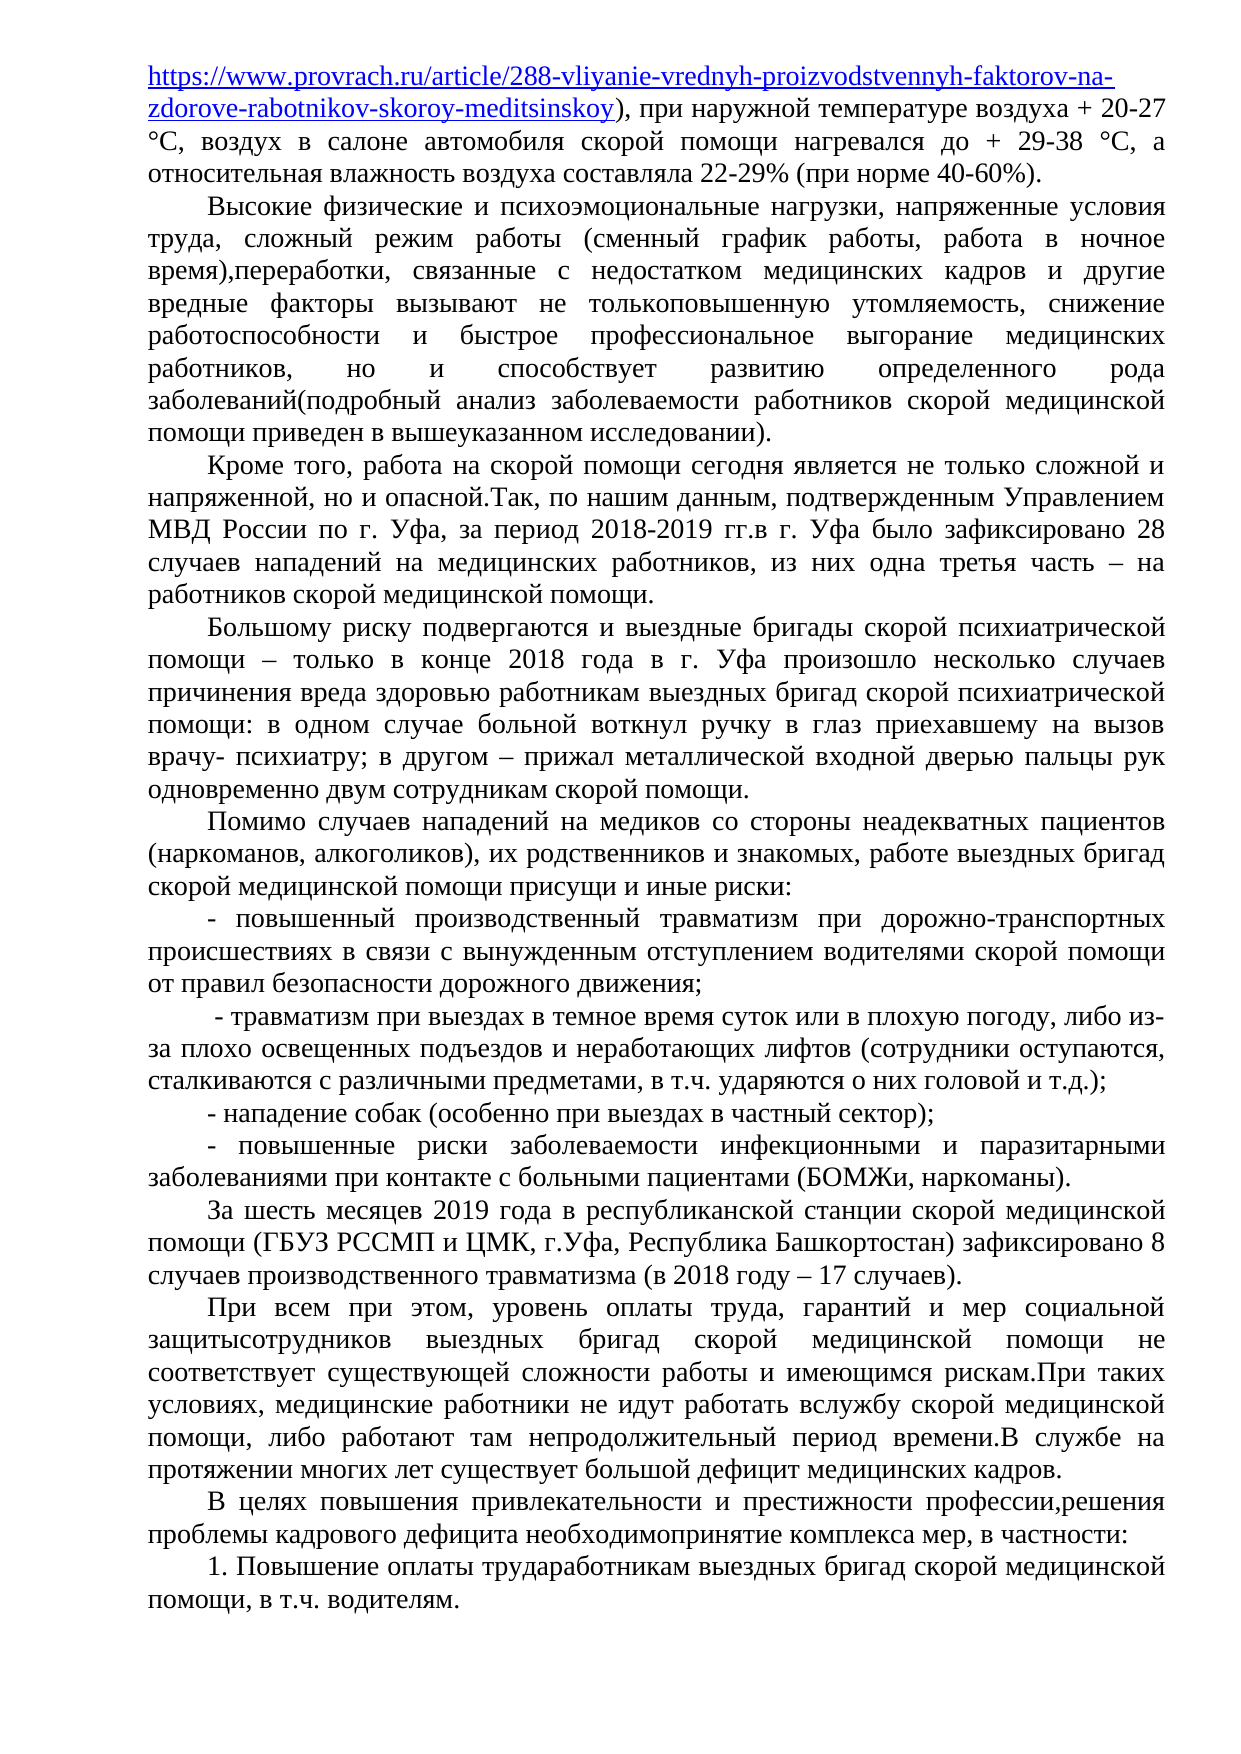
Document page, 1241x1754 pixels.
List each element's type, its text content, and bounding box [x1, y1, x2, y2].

text - повышенные риски заболеваемости инфекционными и паразитарными заболеваниями при контакте с больными пациентами (БОМЖи, наркоманы). [148, 1128, 1167, 1193]
text В целях повышения привлекательности и престижности профессии,решения проблемы кадрового дефицита необходимопринятие комплекса мер, в частности: [148, 1484, 1167, 1549]
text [148, 59, 1167, 189]
text - травматизм при выездах в темное время суток или в плохую погоду, либо из-за плохо освещенных подъездов и неработающих лифтов (сотрудники оступаются, сталкиваются с различными предметами, в т.ч. ударяются о них головой и т.д.); [148, 998, 1167, 1096]
text 1. Повышение оплаты трудаработникам выездных бригад скорой медицинской помощи, в т.ч. водителям. [148, 1549, 1167, 1614]
text Кроме того, работа на скорой помощи сегодня является не только сложной и напряженной, но и опасной.Так, по нашим данным, подтвержденным Управлением МВД России по г. Уфа, за период 2018-2019 гг.в г. Уфа было зафиксировано 28 случаев нападений на медицинских работников, из них одна третья часть – на работников скорой медицинской помощи. [148, 448, 1167, 610]
text Высокие физические и психоэмоциональные нагрузки, напряженные условия труда, сложный режим работы (сменный график работы, работа в ночное время),переработки, связанные с недостатком медицинских кадров и другие вредные факторы вызывают не толькоповышенную утомляемость, снижение работоспособности и быстрое профессиональное выгорание медицинских работников, но и способствует развитию определенного рода заболеваний(подробный анализ заболеваемости работников скорой медицинской помощи приведен в вышеуказанном исследовании). [148, 189, 1167, 448]
text - повышенный производственный травматизм при дорожно-транспортных происшествиях в связи с вынужденным отступлением водителями скорой помощи от правил безопасности дорожного движения; [148, 901, 1167, 998]
text Помимо случаев нападений на медиков со стороны неадекватных пациентов (наркоманов, алкоголиков), их родственников и знакомых, работе выездных бригад скорой медицинской помощи присущи и иные риски: [148, 804, 1167, 901]
text При всем при этом, уровень оплаты труда, гарантий и мер социальной защитысотрудников выездных бригад скорой медицинской помощи не соответствует существующей сложности работы и имеющимся рискам.При таких условиях, медицинские работники не идут работать вслужбу скорой медицинской помощи, либо работают там непродолжительный период времени.В службе на протяжении многих лет существует большой дефицит медицинских кадров. [148, 1290, 1167, 1484]
text Большому риску подвергаются и выездные бригады скорой психиатрической помощи – только в конце 2018 года в г. Уфа произошло несколько случаев причинения вреда здоровью работникам выездных бригад скорой психиатрической помощи: в одном случае больной воткнул ручку в глаз приехавшему на вызов врачу- психиатру; в другом – прижал металлической входной дверью пальцы рук одновременно двум сотрудникам скорой помощи. [148, 610, 1167, 804]
text - нападение собак (особенно при выездах в частный сектор); [148, 1096, 1167, 1128]
text За шесть месяцев 2019 года в республиканской станции скорой медицинской помощи (ГБУЗ РССМП и ЦМК, г.Уфа, Республика Башкортостан) зафиксировано 8 случаев производственного травматизма (в 2018 году – 17 случаев). [148, 1193, 1167, 1290]
